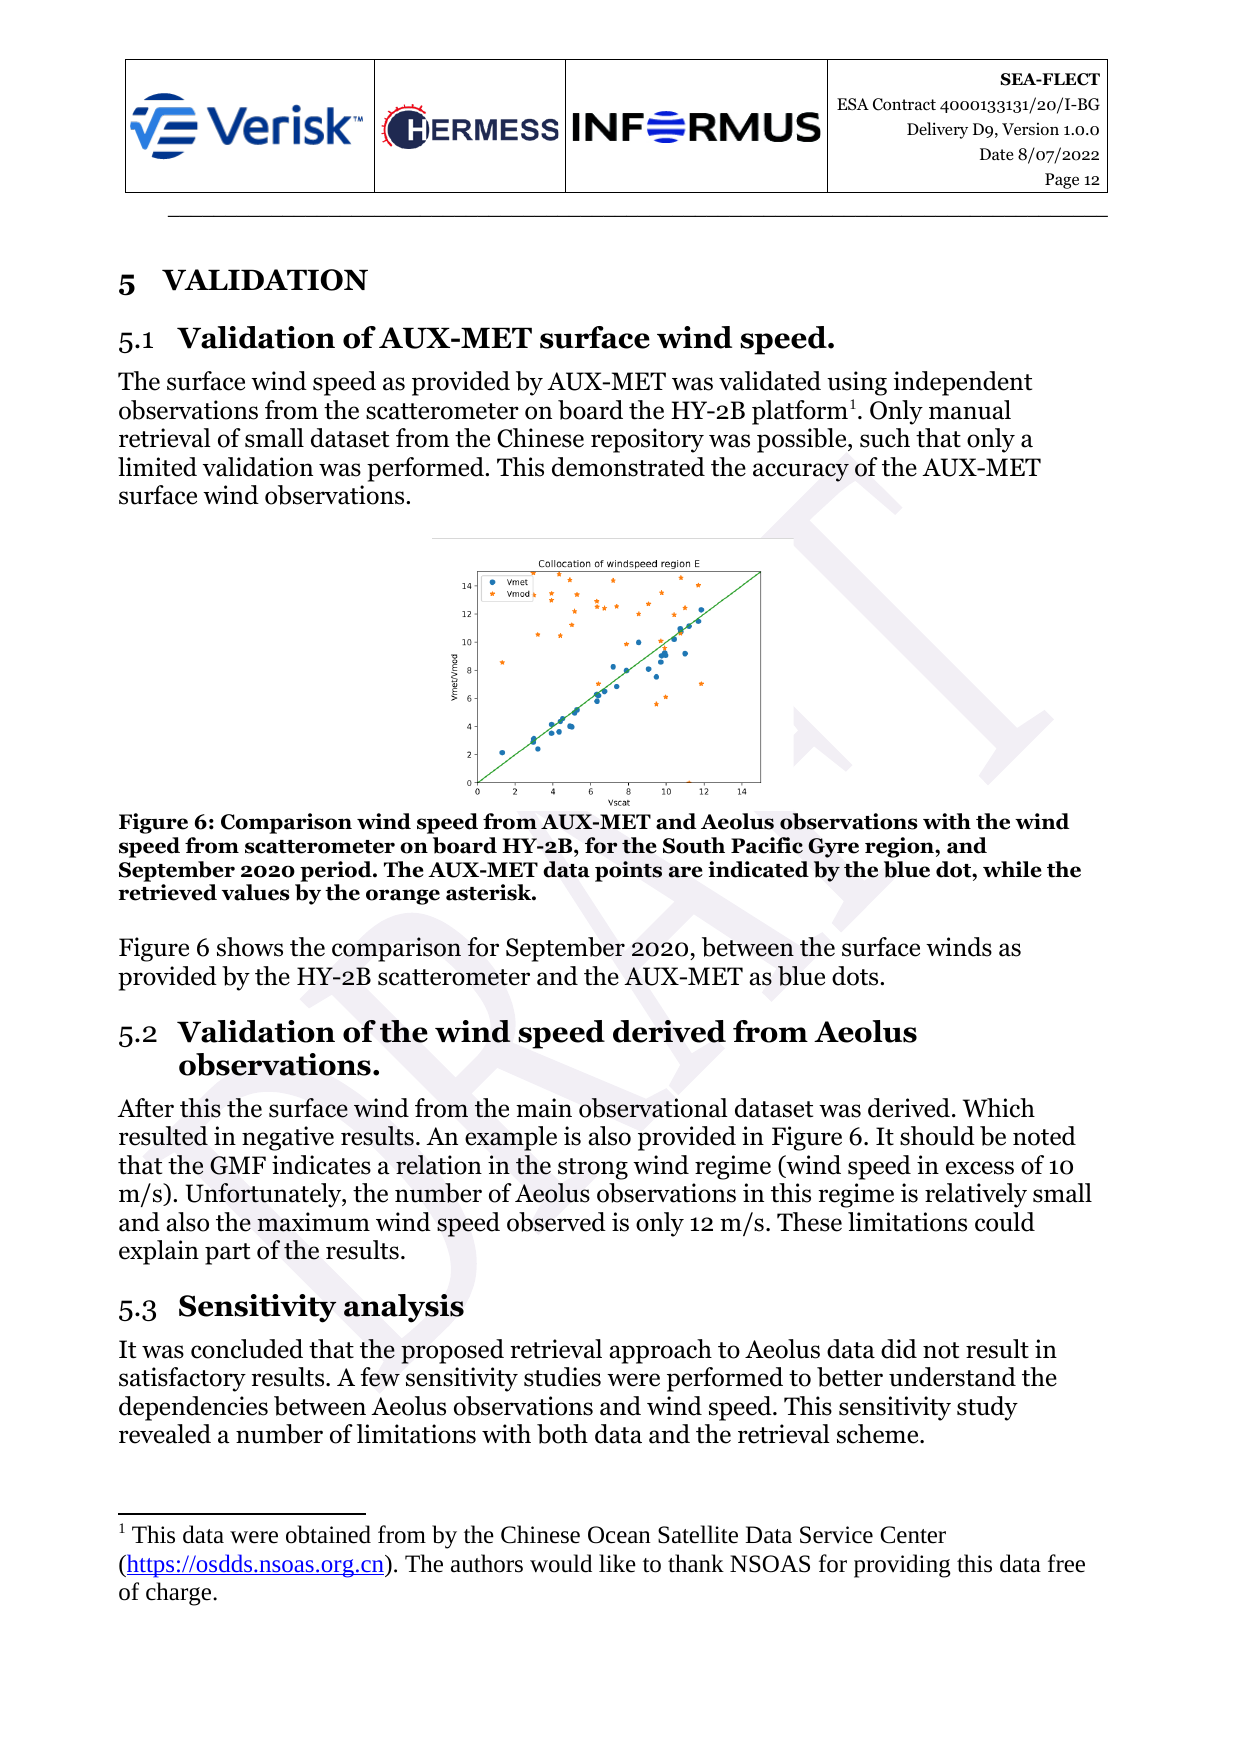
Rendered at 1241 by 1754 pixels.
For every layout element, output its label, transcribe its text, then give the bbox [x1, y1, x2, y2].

text It was concluded that the proposed retrieval approach to Aeolus data did not result in satisfactory results. A few sensitivity studies were performed to better understand the dependencies between Aeolus observations and wind speed. This sensitivity study revealed a number of limitations with both data and the retrieval scheme. [118, 1336, 1107, 1449]
text The surface wind speed as provided by AUX-MET was validated using independent observations from the scatterometer on board the HY-2B platform. Only manual retrieval of small dataset from the Chinese repository was possible, such that only a limited validation was performed. This demonstrated the accuracy of the AUX-MET surface wind observations. [118, 367, 1107, 510]
subtitle Sensitivity analysis [118, 1290, 1107, 1323]
subtitle Validation of the wind speed derived from Aeolus observations. [118, 1016, 1107, 1082]
picture [381, 104, 559, 149]
subtitle Validation of AUX-MET surface wind speed. [118, 322, 1107, 355]
picture [572, 111, 821, 143]
text After this the surface wind from the main observational dataset was derived. Which resulted in negative results. An example is also provided in Figure 6. It should be noted that the GMF indicates a relation in the strong wind regime (wind speed in excess of 10 m/s). Unfortunately, the number of Aeolus observations in this regime is relatively small and also the maximum wind speed observed is only 12 m/s. These limitations could explain part of the results. [118, 1094, 1107, 1265]
text Figure 6: Comparison wind speed from AUX-MET and Aeolus observations with the wind speed from scatterometer on board HY-2B, for the South Pacific Gyre region, and September 2020 period. The AUX-MET data points are indicated by the blue dot, while the retrieved values by the orange asterisk. [118, 811, 1107, 905]
picture [130, 93, 363, 160]
text Figure 6 shows the comparison for September 2020, between the surface winds as provided by the HY-2B scatterometer and the AUX-MET as blue dots. [118, 934, 1107, 991]
picture [432, 538, 794, 811]
subtitle Validation [118, 263, 1107, 297]
